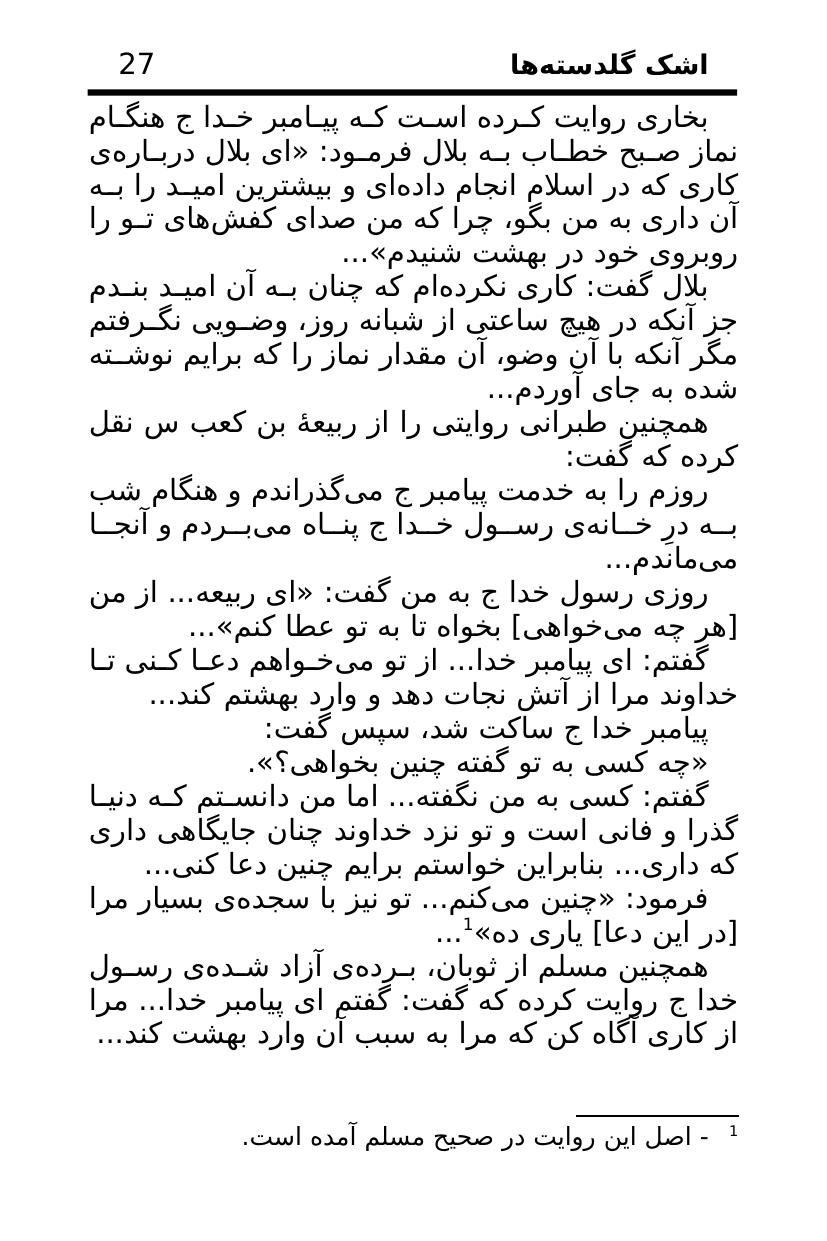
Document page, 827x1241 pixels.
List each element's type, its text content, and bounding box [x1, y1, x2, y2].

text فرمود: «چنین می‌کنم... تو نیز با سجده‌ی بسیار مرا [در این دعا] یاری ده»... [89, 881, 738, 949]
text گفتم: کسی به من نگفته... اما من دانستم که دنیا گذرا و فانی است و تو نزد خداوند چنان جایگاهی داری که داری... بنابراین خواستم برایم چنین دعا کنی... [89, 779, 738, 881]
text گفتم: ای پیامبر خدا... از تو می‌خواهم دعا کنی تا خداوند مرا از آتش نجات دهد و وارد بهشتم کند... [89, 643, 738, 711]
text بلال گفت: کاری نکرده‌ام که چنان به آن امید بندم جز آنکه در هیچ ساعتی از شبانه روز، وضویی نگرفتم مگر آنکه با آن وضو، آن مقدار نماز را که برایم نوشته شده به جای آوردم... [89, 270, 738, 406]
text پیامبر خدا ج ساکت شد، سپس گفت: [89, 711, 738, 745]
text بخاری روایت کرده است که پیامبر خدا ج هنگام نماز صبح خطاب به بلال فرمود: «ای بلال درباره‌ی کاری که در اسلام انجام داده‌ای و بیشترین امید را به آن داری به من بگو، چرا که من صدای کفش‌های تو را روبروی خود در بهشت شنیدم»... [89, 100, 738, 270]
text روزی رسول خدا ج به من گفت: «ای ربیعه... از من [هر چه می‌خواهی] بخواه تا به تو عطا کنم»... [89, 575, 738, 643]
text همچنین مسلم از ثوبان، برده‌ی آزاد شده‌ی رسول خدا ج روایت کرده که گفت: گفتم ای پیامبر خدا... مرا از کاری آگاه کن که مرا به سبب آن وارد بهشت کند... [89, 949, 738, 1051]
text روزم را به خدمت پیامبر ج می‌گذراندم و هنگام شب به درِ خانه‌ی رسول خدا ج پناه می‌بردم و آنجا می‌ماندم... [89, 473, 738, 575]
text همچنین طبرانی روایتی را از ربیعۀ بن کعب س نقل کرده که گفت: [89, 406, 738, 473]
text «چه کسی به تو گفته چنین بخواهی؟». [89, 745, 738, 779]
